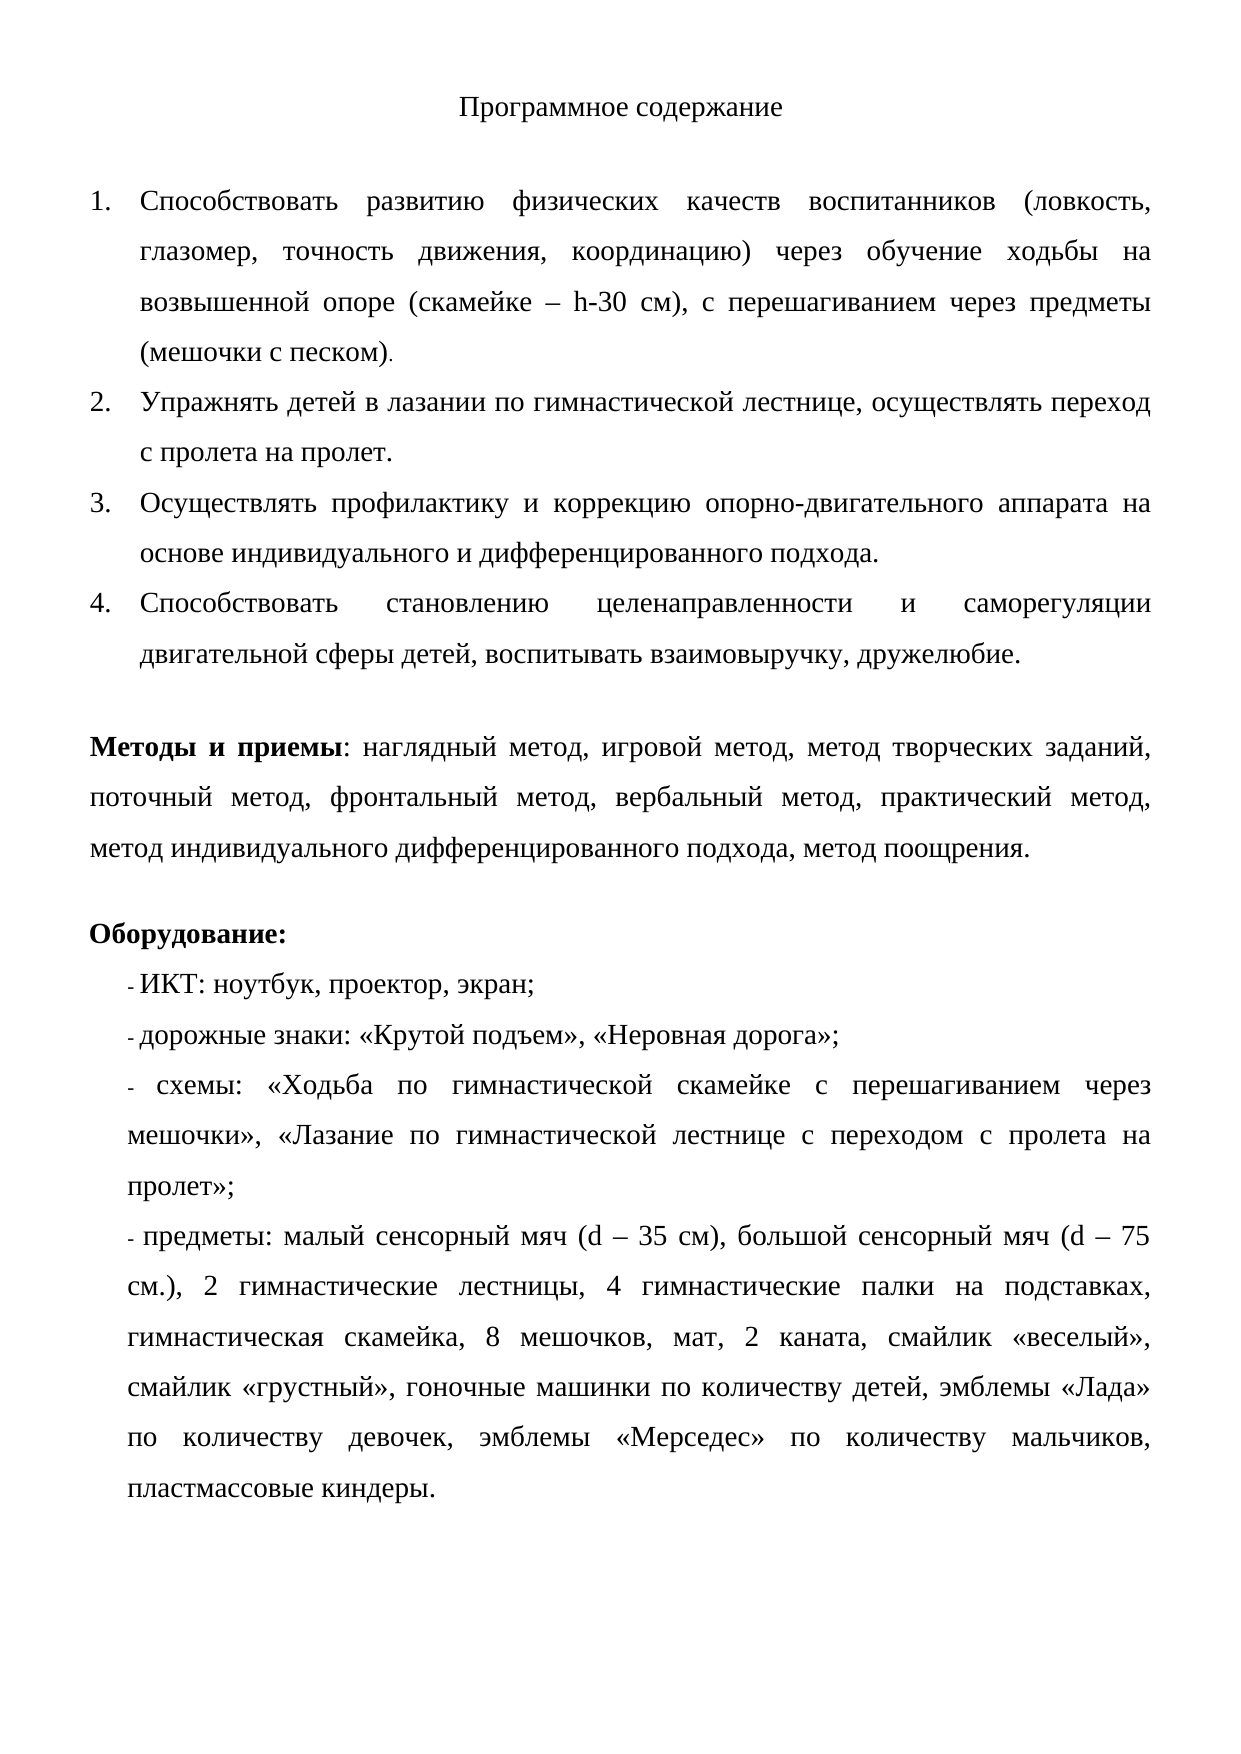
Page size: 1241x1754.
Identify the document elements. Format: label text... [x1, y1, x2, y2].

text - дорожные знаки: «Крутой подъем», «Неровная дорога»; [127, 1017, 1152, 1050]
text Программное содержание [89, 89, 1152, 123]
text Методы и приемы: наглядный метод, игровой метод, метод творческих заданий, поточный метод, фронтальный метод, вербальный метод, практический метод, метод индивидуального дифференцированного подхода, метод поощрения. [89, 729, 1152, 863]
list Осуществлять профилактику и коррекцию опорно-двигательного аппарата на основе индивидуального и дифференцированного подхода. [89, 485, 1152, 569]
text - ИКТ: ноутбук, проектор, экран; [127, 967, 1152, 1000]
text - предметы: малый сенсорный мяч (d – 35 см), большой сенсорный мяч (d – 75 cм.), 2 гимнастические лестницы, 4 гимнастические палки на подставках, гимнастическая скамейка, 8 мешочков, мат, 2 каната, смайлик «веселый», смайлик «грустный», гоночные машинки по количеству детей, эмблемы «Лада» по количеству девочек, эмблемы «Мерседес» по количеству мальчиков, пластмассовые киндеры. [127, 1218, 1152, 1503]
text - схемы: «Ходьба по гимнастической скамейке с перешагиванием через мешочки», «Лазание по гимнастической лестнице с переходом с пролета на пролет»; [127, 1067, 1152, 1201]
list Способствовать становлению целенаправленности и саморегуляции двигательной сферы детей, воспитывать взаимовыручку, дружелюбие. [89, 586, 1152, 669]
list Способствовать развитию физических качеств воспитанников (ловкость, глазомер, точность движения, координацию) через обучение ходьбы на возвышенной опоре (скамейке – h-30 см), с перешагиванием через предметы (мешочки с песком). [89, 183, 1152, 367]
text Оборудование: [89, 916, 1152, 950]
list Упражнять детей в лазании по гимнастической лестнице, осуществлять переход с пролета на пролет. [89, 384, 1152, 468]
